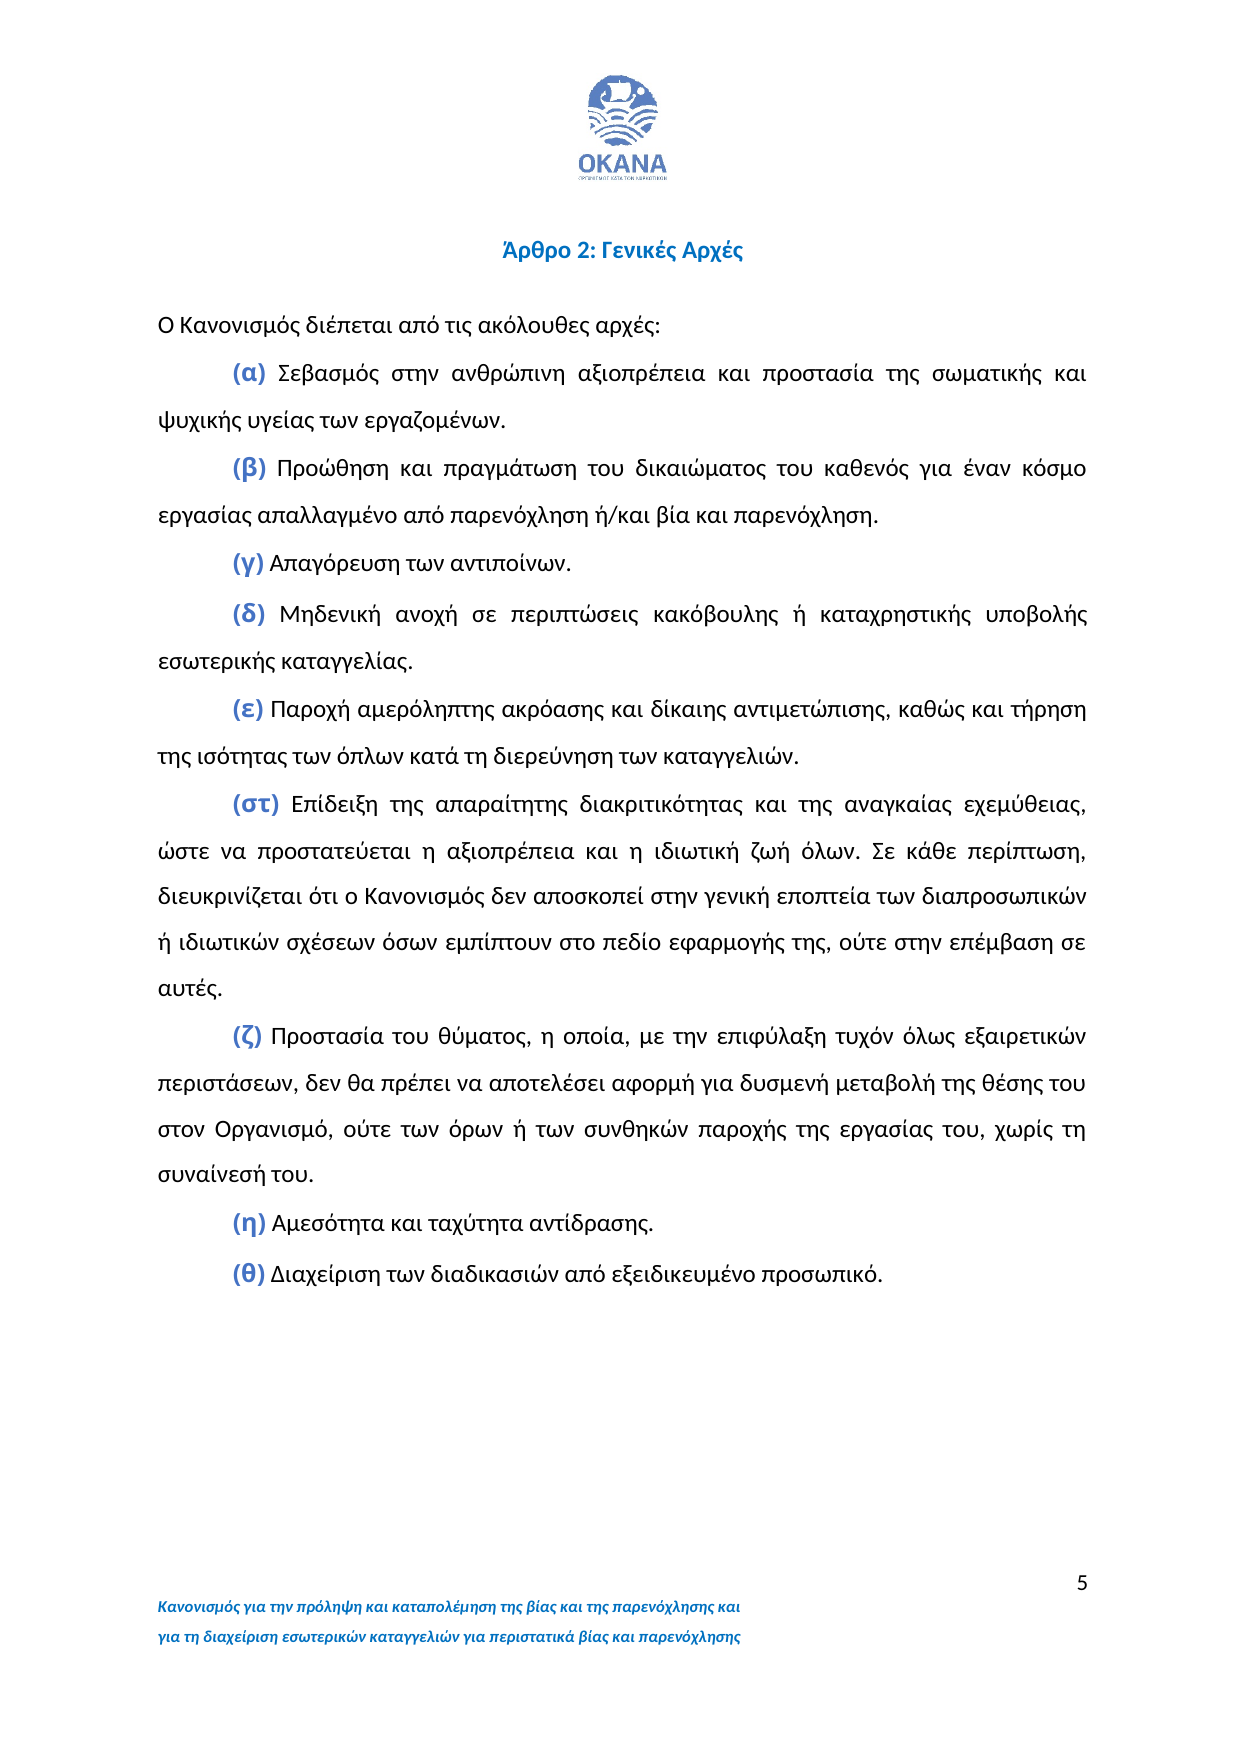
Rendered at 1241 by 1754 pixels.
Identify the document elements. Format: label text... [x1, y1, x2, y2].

subtitle Άρθρο 2: Γενικές Αρχές [158, 234, 1088, 264]
text (α) Σεβασμός στην ανθρώπινη αξιοπρέπεια και προστασία της σωματικής και ψυχικής υγείας των εργαζομένων. [158, 354, 1088, 434]
text (β) Προώθηση και πραγμάτωση του δικαιώματος του καθενός για έναν κόσμο εργασίας απαλλαγμένο από παρενόχληση ή/και βία και παρενόχληση. [158, 449, 1088, 529]
text (δ) Μηδενική ανοχή σε περιπτώσεις κακόβουλης ή καταχρηστικής υποβολής εσωτερικής καταγγελίας. [158, 596, 1088, 675]
text (η) Αμεσότητα και ταχύτητα αντίδρασης. [158, 1204, 1088, 1238]
text (ε) Παροχή αμερόληπτης ακρόασης και δίκαιης αντιμετώπισης, καθώς και τήρηση της ισότητας των όπλων κατά τη διερεύνηση των καταγγελιών. [158, 691, 1088, 770]
text (ζ) Προστασία του θύματος, η οποία, με την επιφύλαξη τυχόν όλως εξαιρετικών περιστάσεων, δεν θα πρέπει να αποτελέσει αφορμή για δυσμενή μεταβολή της θέσης του στον Οργανισμό, ούτε των όρων ή των συνθηκών παροχής της εργασίας του, χωρίς τη συναίνεσή του. [158, 1018, 1088, 1189]
text Ο Κανονισμός διέπεται από τις ακόλουθες αρχές: [158, 309, 1088, 339]
text (στ) Επίδειξη της απαραίτητης διακριτικότητας και της αναγκαίας εχεμύθειας, ώστε να προστατεύεται η αξιοπρέπεια και η ιδιωτική ζωή όλων. Σε κάθε περίπτωση, διευκρινίζεται ότι ο Κανονισμός δεν αποσκοπεί στην γενική εποπτεία των διαπροσωπικών ή ιδιωτικών σχέσεων όσων εμπίπτουν στο πεδίο εφαρμογής της, ούτε στην επέμβαση σε αυτές. [158, 786, 1088, 1002]
picture [577, 73, 668, 182]
text (θ) Διαχείριση των διαδικασιών από εξειδικευμένο προσωπικό. [158, 1255, 1088, 1289]
text (γ) Απαγόρευση των αντιποίνων. [158, 544, 1088, 578]
